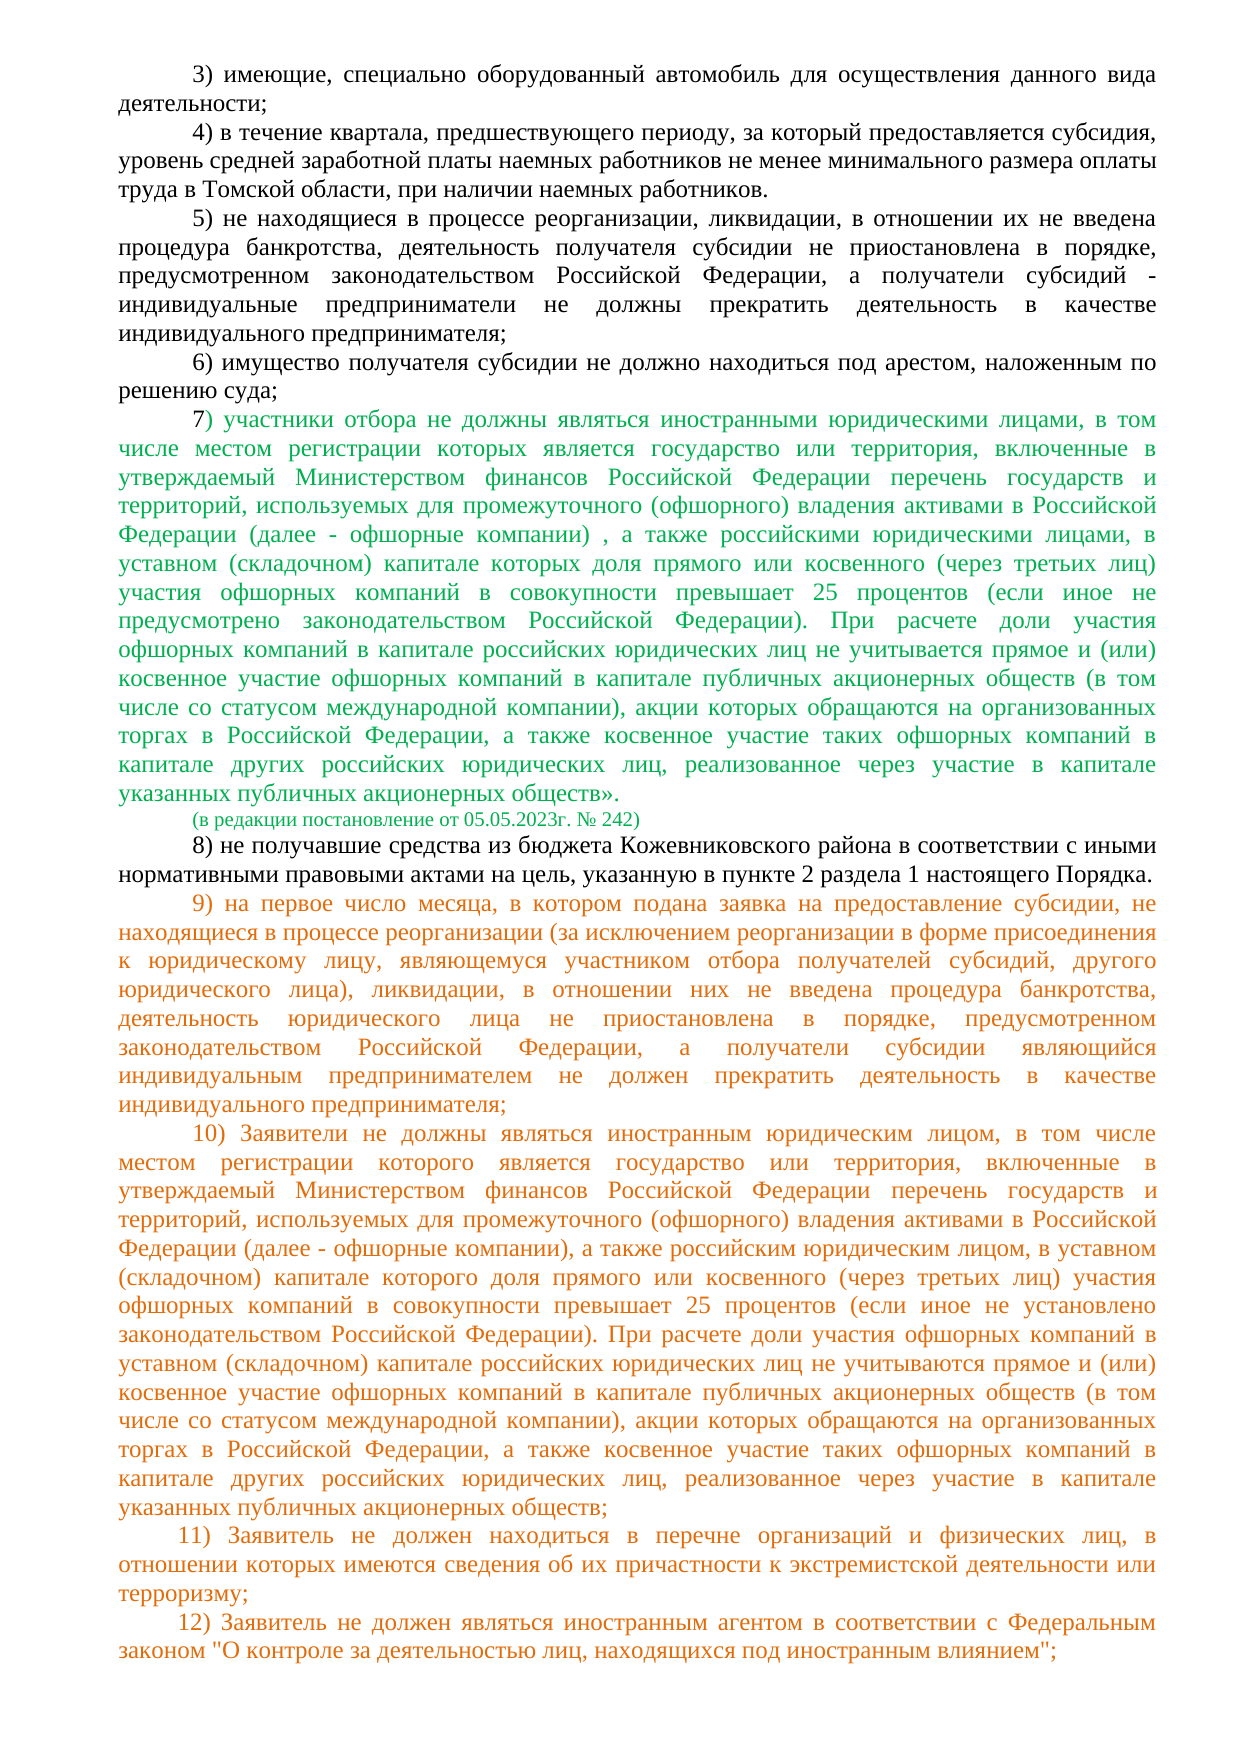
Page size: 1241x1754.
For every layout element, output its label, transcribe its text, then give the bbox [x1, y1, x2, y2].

text 6) имущество получателя субсидии не должно находиться под арестом, наложенным по решению суда; [118, 347, 1157, 404]
text 10) Заявители не должны являться иностранным юридическим лицом, в том числе местом регистрации которого является государство или территория, включенные в утверждаемый Министерством финансов Российской Федерации перечень государств и территорий, используемых для промежуточного (офшорного) владения активами в Российской Федерации (далее - офшорные компании), а также российским юридическим лицом, в уставном (складочном) капитале которого доля прямого или косвенного (через третьих лиц) участия офшорных компаний в совокупности превышает 25 процентов (если иное не установлено законодательством Российской Федерации). При расчете доли участия офшорных компаний в уставном (складочном) капитале российских юридических лиц не учитываются прямое и (или) косвенное участие офшорных компаний в капитале публичных акционерных обществ (в том числе со статусом международной компании), акции которых обращаются на организованных торгах в Российской Федерации, а также косвенное участие таких офшорных компаний в капитале других российских юридических лиц, реализованное через участие в капитале указанных публичных акционерных обществ; [118, 1118, 1157, 1521]
text 9) на первое число месяца, в котором подана заявка на предоставление субсидии, не находящиеся в процессе реорганизации (за исключением реорганизации в форме присоединения к юридическому лицу, являющемуся участником отбора получателей субсидий, другого юридического лица), ликвидации, в отношении них не введена процедура банкротства, деятельность юридического лица не приостановлена в порядке, предусмотренном законодательством Российской Федерации, а получатели субсидии являющийся индивидуальным предпринимателем не должен прекратить деятельность в качестве индивидуального предпринимателя; [118, 888, 1157, 1118]
text 8) не получавшие средства из бюджета Кожевниковского района в соответствии с иными нормативными правовыми актами на цель, указанную в пункте 2 раздела 1 настоящего Порядка. [118, 831, 1157, 888]
text (в редакции постановление от 05.05.2023г. № 242) [118, 807, 1157, 831]
text 7) участники отбора не должны являться иностранными юридическими лицами, в том числе местом регистрации которых является государство или территория, включенные в утверждаемый Министерством финансов Российской Федерации перечень государств и территорий, используемых для промежуточного (офшорного) владения активами в Российской Федерации (далее - офшорные компании) , а также российскими юридическими лицами, в уставном (складочном) капитале которых доля прямого или косвенного (через третьих лиц) участия офшорных компаний в совокупности превышает 25 процентов (если иное не предусмотрено законодательством Российской Федерации). При расчете доли участия офшорных компаний в капитале российских юридических лиц не учитывается прямое и (или) косвенное участие офшорных компаний в капитале публичных акционерных обществ (в том числе со статусом международной компании), акции которых обращаются на организованных торгах в Российской Федерации, а также косвенное участие таких офшорных компаний в капитале других российских юридических лиц, реализованное через участие в капитале указанных публичных акционерных обществ». [118, 404, 1157, 807]
text 5) не находящиеся в процессе реорганизации, ликвидации, в отношении их не введена процедура банкротства, деятельность получателя субсидии не приостановлена в порядке, предусмотренном законодательством Российской Федерации, а получатели субсидий - индивидуальные предприниматели не должны прекратить деятельность в качестве индивидуального предпринимателя; [118, 203, 1157, 347]
text 3) имеющие, специально оборудованный автомобиль для осуществления данного вида деятельности; [118, 59, 1157, 117]
text 4) в течение квартала, предшествующего периоду, за который предоставляется субсидия, уровень средней заработной платы наемных работников не менее минимального размера оплаты труда в Томской области, при наличии наемных работников. [118, 117, 1157, 203]
text 11) Заявитель не должен находиться в перечне организаций и физических лиц, в отношении которых имеются сведения об их причастности к экстремистской деятельности или терроризму; [118, 1521, 1157, 1607]
text 12) Заявитель не должен являться иностранным агентом в соответствии с Федеральным законом "О контроле за деятельностью лиц, находящихся под иностранным влиянием"; [118, 1607, 1157, 1664]
